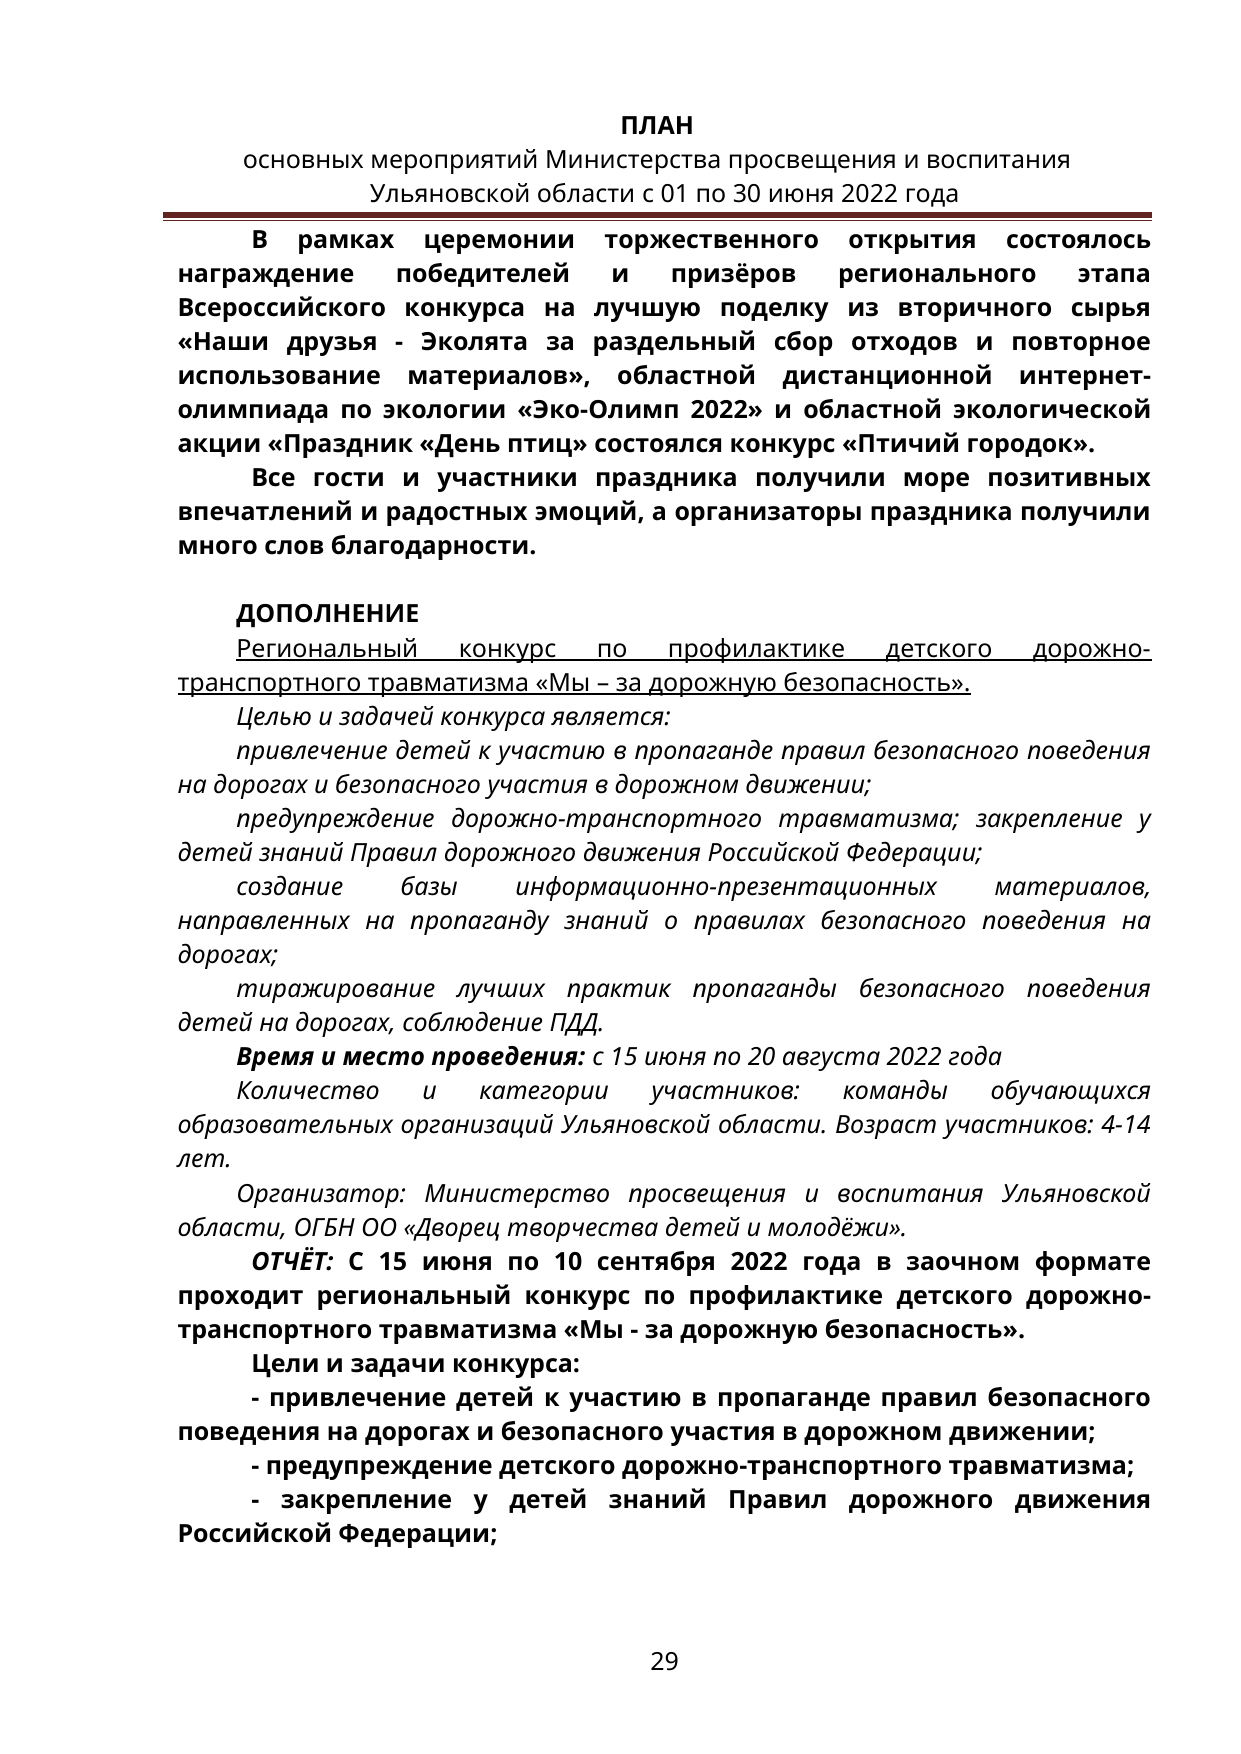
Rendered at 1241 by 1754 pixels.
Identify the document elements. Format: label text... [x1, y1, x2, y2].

text ДОПОЛНЕНИЕ [177, 596, 1152, 630]
text - привлечение детей к участию в пропаганде правил безопасного поведения на дорогах и безопасного участия в дорожном движении; [177, 1379, 1152, 1448]
text привлечение детей к участию в пропаганде правил безопасного поведения на дорогах и безопасного участия в дорожном движении; [177, 732, 1152, 801]
text ОТЧЁТ: С 15 июня по 10 сентября 2022 года в заочном формате проходит региональный конкурс по профилактике детского дорожно-транспортного травматизма «Мы - за дорожную безопасность». [177, 1243, 1152, 1346]
text Все гости и участники праздника получили море позитивных впечатлений и радостных эмоций, а организаторы праздника получили много слов благодарности. [177, 460, 1152, 562]
text Организатор: Министерство просвещения и воспитания Ульяновской области, ОГБН ОО «Дворец творчества детей и молодёжи». [177, 1175, 1152, 1243]
text Количество и категории участников: команды обучающихся образовательных организаций Ульяновской области. Возраст участников: 4-14 лет. [177, 1073, 1152, 1175]
text Целью и задачей конкурса является: [177, 698, 1152, 732]
text В рамках церемонии торжественного открытия состоялось награждение победителей и призёров регионального этапа Всероссийского конкурса на лучшую поделку из вторичного сырья «Наши друзья - Эколята за раздельный сбор отходов и повторное использование материалов», областной дистанционной интернет-олимпиада по экологии «Эко-Олимп 2022» и областной экологической акции «Праздник «День птиц» состоялся конкурс «Птичий городок». [177, 221, 1152, 460]
text Цели и задачи конкурса: [177, 1346, 1152, 1379]
text - закрепление у детей знаний Правил дорожного движения Российской Федерации; [177, 1482, 1152, 1550]
text создание базы информационно-презентационных материалов, направленных на пропаганду знаний о правилах безопасного поведения на дорогах; [177, 869, 1152, 971]
text - предупреждение детского дорожно-транспортного травматизма; [177, 1448, 1152, 1482]
text Региональный конкурс по профилактике детского дорожно-транспортного травматизма «Мы – за дорожную безопасность». [177, 630, 1152, 698]
text Время и место проведения: с 15 июня по 20 августа 2022 года [177, 1039, 1152, 1073]
text тиражирование лучших практик пропаганды безопасного поведения детей на дорогах, соблюдение ПДД. [177, 971, 1152, 1039]
text предупреждение дорожно-транспортного травматизма; закрепление у детей знаний Правил дорожного движения Российской Федерации; [177, 801, 1152, 869]
